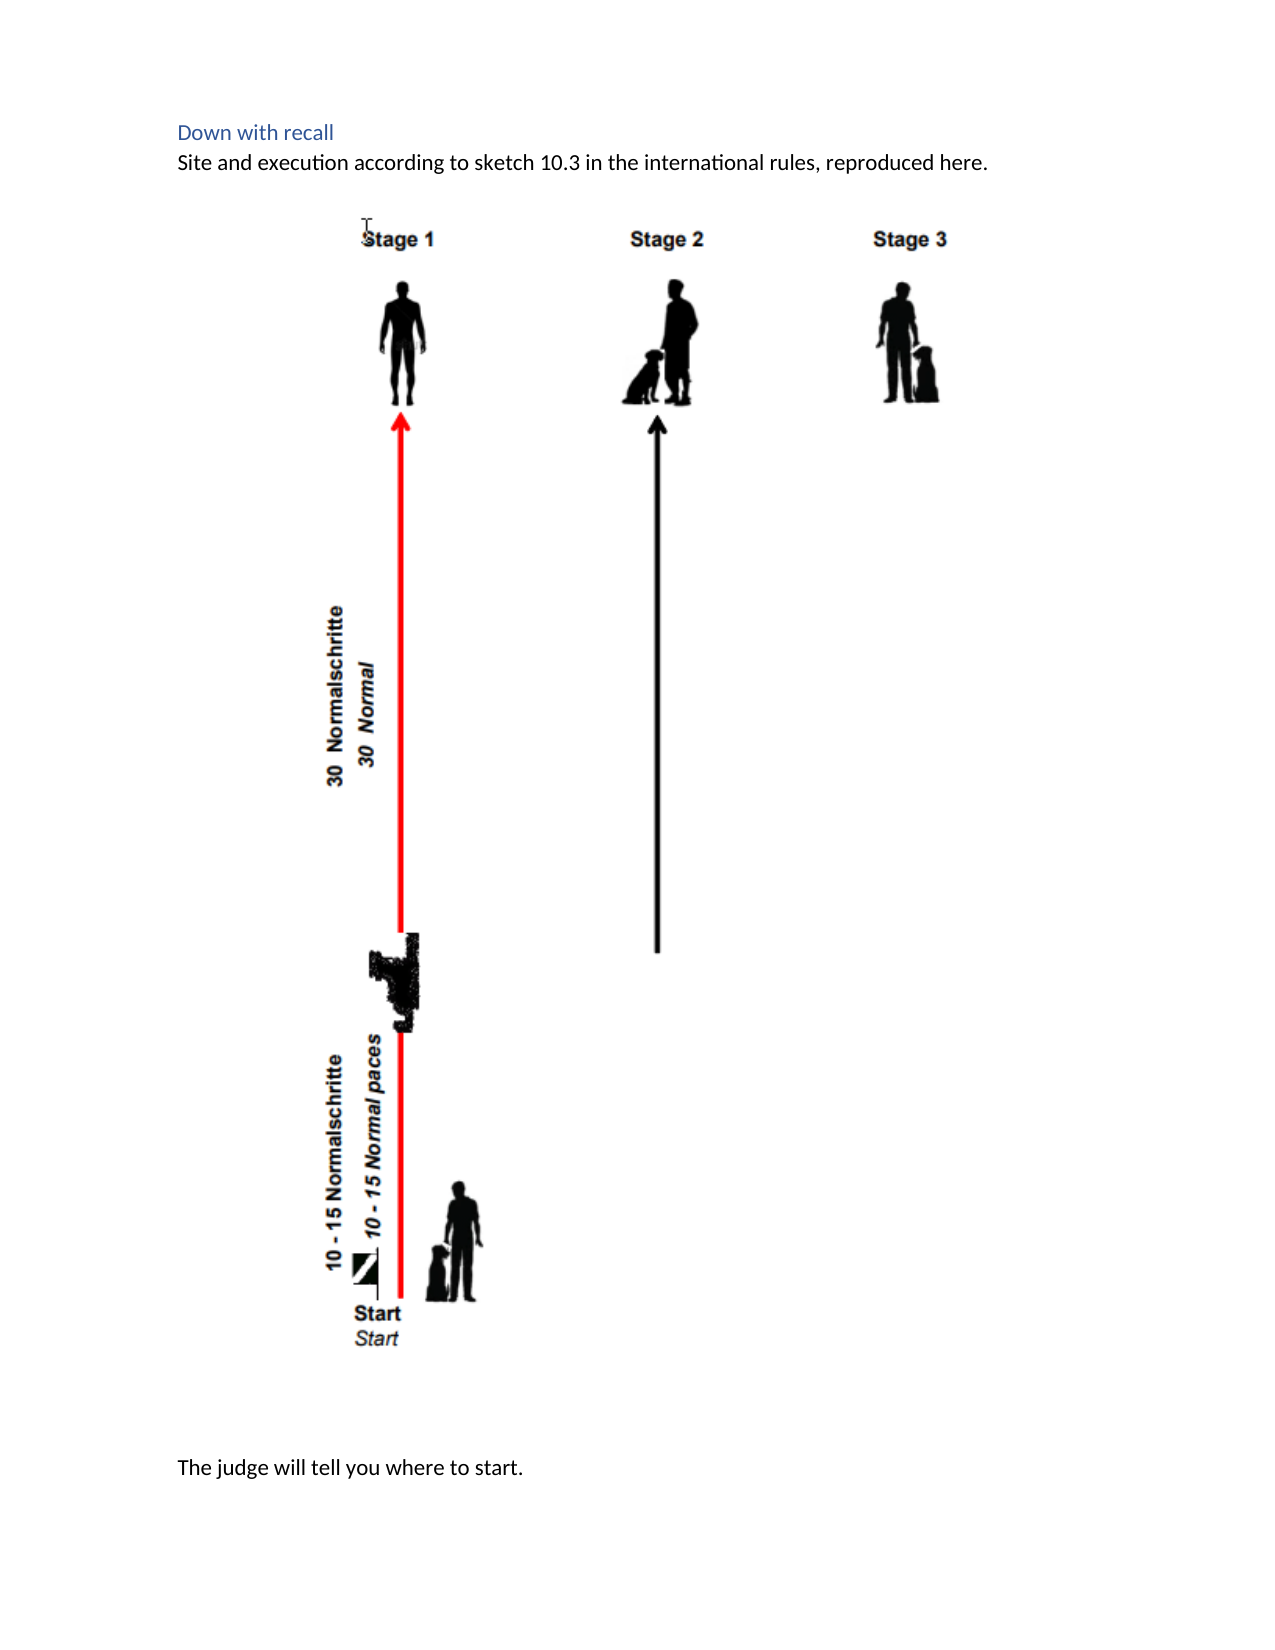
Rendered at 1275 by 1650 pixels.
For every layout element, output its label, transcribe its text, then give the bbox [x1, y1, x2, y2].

picture [177, 195, 1098, 1435]
text Site and execution according to sketch 10.3 in the international rules, reproduced here. [177, 148, 1186, 176]
text The judge will tell you where to start. [177, 1453, 1186, 1481]
subtitle Down with recall [177, 118, 1186, 146]
